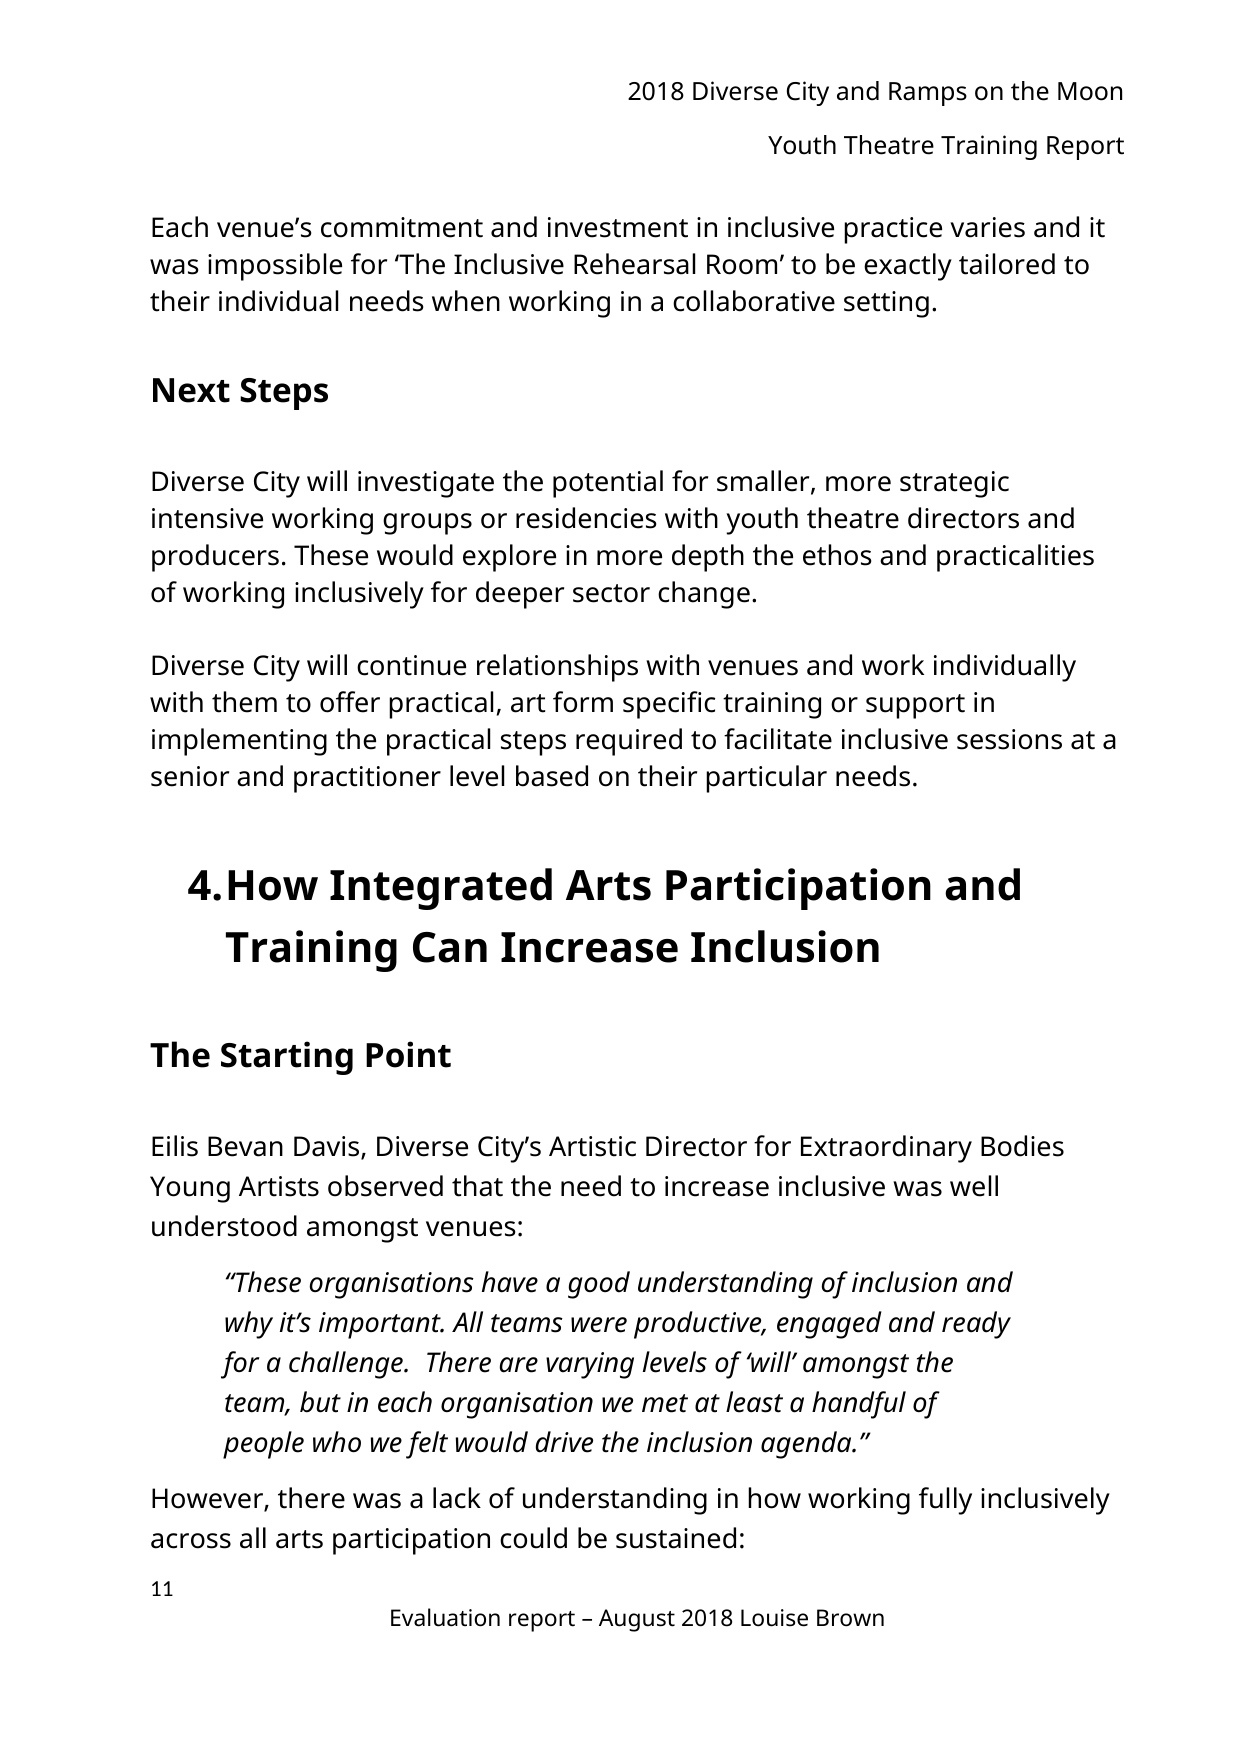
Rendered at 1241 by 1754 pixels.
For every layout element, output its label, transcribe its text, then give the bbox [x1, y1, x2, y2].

text Eilis Bevan Davis, Diverse City’s Artistic Director for Extraordinary Bodies Young Artists observed that the need to increase inclusive was well understood amongst venues: [150, 1128, 1124, 1244]
text “These organisations have a good understanding of inclusion and why it’s important. All teams were productive, engaged and ready for a challenge. There are varying levels of ‘will’ amongst the team, but in each organisation we met at least a handful of people who we felt would drive the inclusion agenda.” [224, 1264, 1021, 1460]
text Diverse City will continue relationships with venues and work individually with them to offer practical, art form specific training or support in implementing the practical steps required to facilitate inclusive sessions at a senior and practitioner level based on their particular needs. [150, 647, 1124, 794]
text Diverse City will investigate the potential for smaller, more strategic intensive working groups or residencies with youth theatre directors and producers. These would explore in more depth the ethos and practicalities of working inclusively for deeper sector change. [150, 462, 1124, 610]
text However, there was a lack of understanding in how working fully inclusively across all arts participation could be sustained: [150, 1479, 1124, 1556]
subtitle Next Steps [150, 367, 1124, 412]
subtitle How Integrated Arts Participation and Training Can Increase Inclusion [187, 856, 1124, 974]
subtitle The Starting Point [150, 1032, 1124, 1077]
text Each venue’s commitment and investment in inclusive practice varies and it was impossible for ‘The Inclusive Rehearsal Room’ to be exactly tailored to their individual needs when working in a collaborative setting. [150, 209, 1124, 319]
